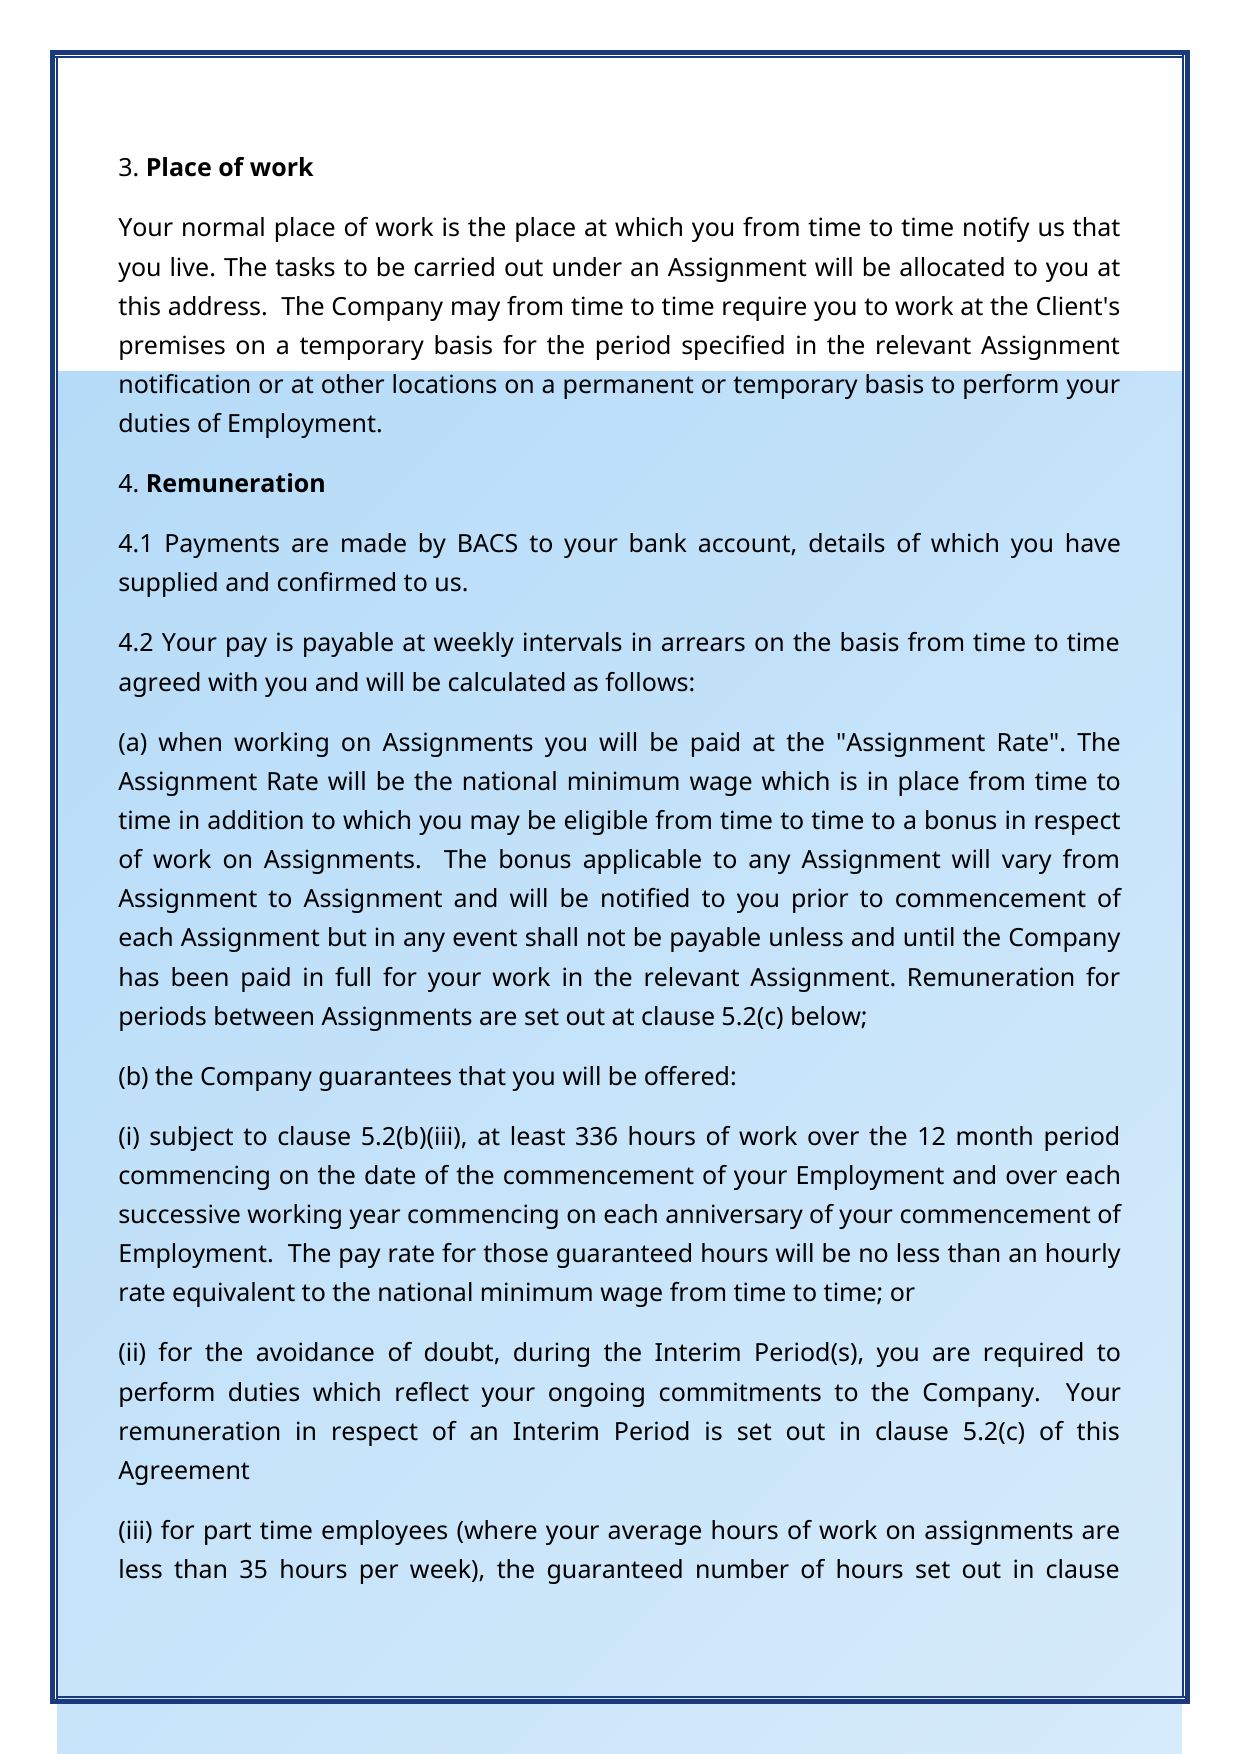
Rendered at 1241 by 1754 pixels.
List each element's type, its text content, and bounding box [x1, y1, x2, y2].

text (b) the Company guarantees that you will be offered: [118, 1058, 1122, 1092]
text (ii) for the avoidance of doubt, during the Interim Period(s), you are required to perform duties which reflect your ongoing commitments to the Company. Your remuneration in respect of an Interim Period is set out in clause 5.2(c) of this Agreement [118, 1335, 1122, 1487]
text 4. Remuneration [118, 466, 1122, 500]
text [118, 1512, 1122, 1586]
text Your normal place of work is the place at which you from time to time notify us that you live. The tasks to be carried out under an Assignment will be allocated to you at this address. The Company may from time to time require you to work at the Client's premises on a temporary basis for the period specified in the relevant Assignment notification or at other locations on a permanent or temporary basis to perform your duties of Employment. [118, 210, 1122, 440]
text 4.1 Payments are made by BACS to your bank account, details of which you have supplied and confirmed to us. [118, 526, 1122, 599]
text (a) when working on Assignments you will be paid at the "Assignment Rate". The Assignment Rate will be the national minimum wage which is in place from time to time in addition to which you may be eligible from time to time to a bonus in respect of work on Assignments. The bonus applicable to any Assignment will vary from Assignment to Assignment and will be notified to you prior to commencement of each Assignment but in any event shall not be payable unless and until the Company has been paid in full for your work in the relevant Assignment. Remuneration for periods between Assignments are set out at clause 5.2(c) below; [118, 724, 1122, 1032]
text (i) subject to clause 5.2(b)(iii), at least 336 hours of work over the 12 month period commencing on the date of the commencement of your Employment and over each successive working year commencing on each anniversary of your commencement of Employment. The pay rate for those guaranteed hours will be no less than an hourly rate equivalent to the national minimum wage from time to time; or [118, 1118, 1122, 1309]
text 3. Place of work [118, 150, 1122, 184]
text 4.2 Your pay is payable at weekly intervals in arrears on the basis from time to time agreed with you and will be calculated as follows: [118, 625, 1122, 698]
